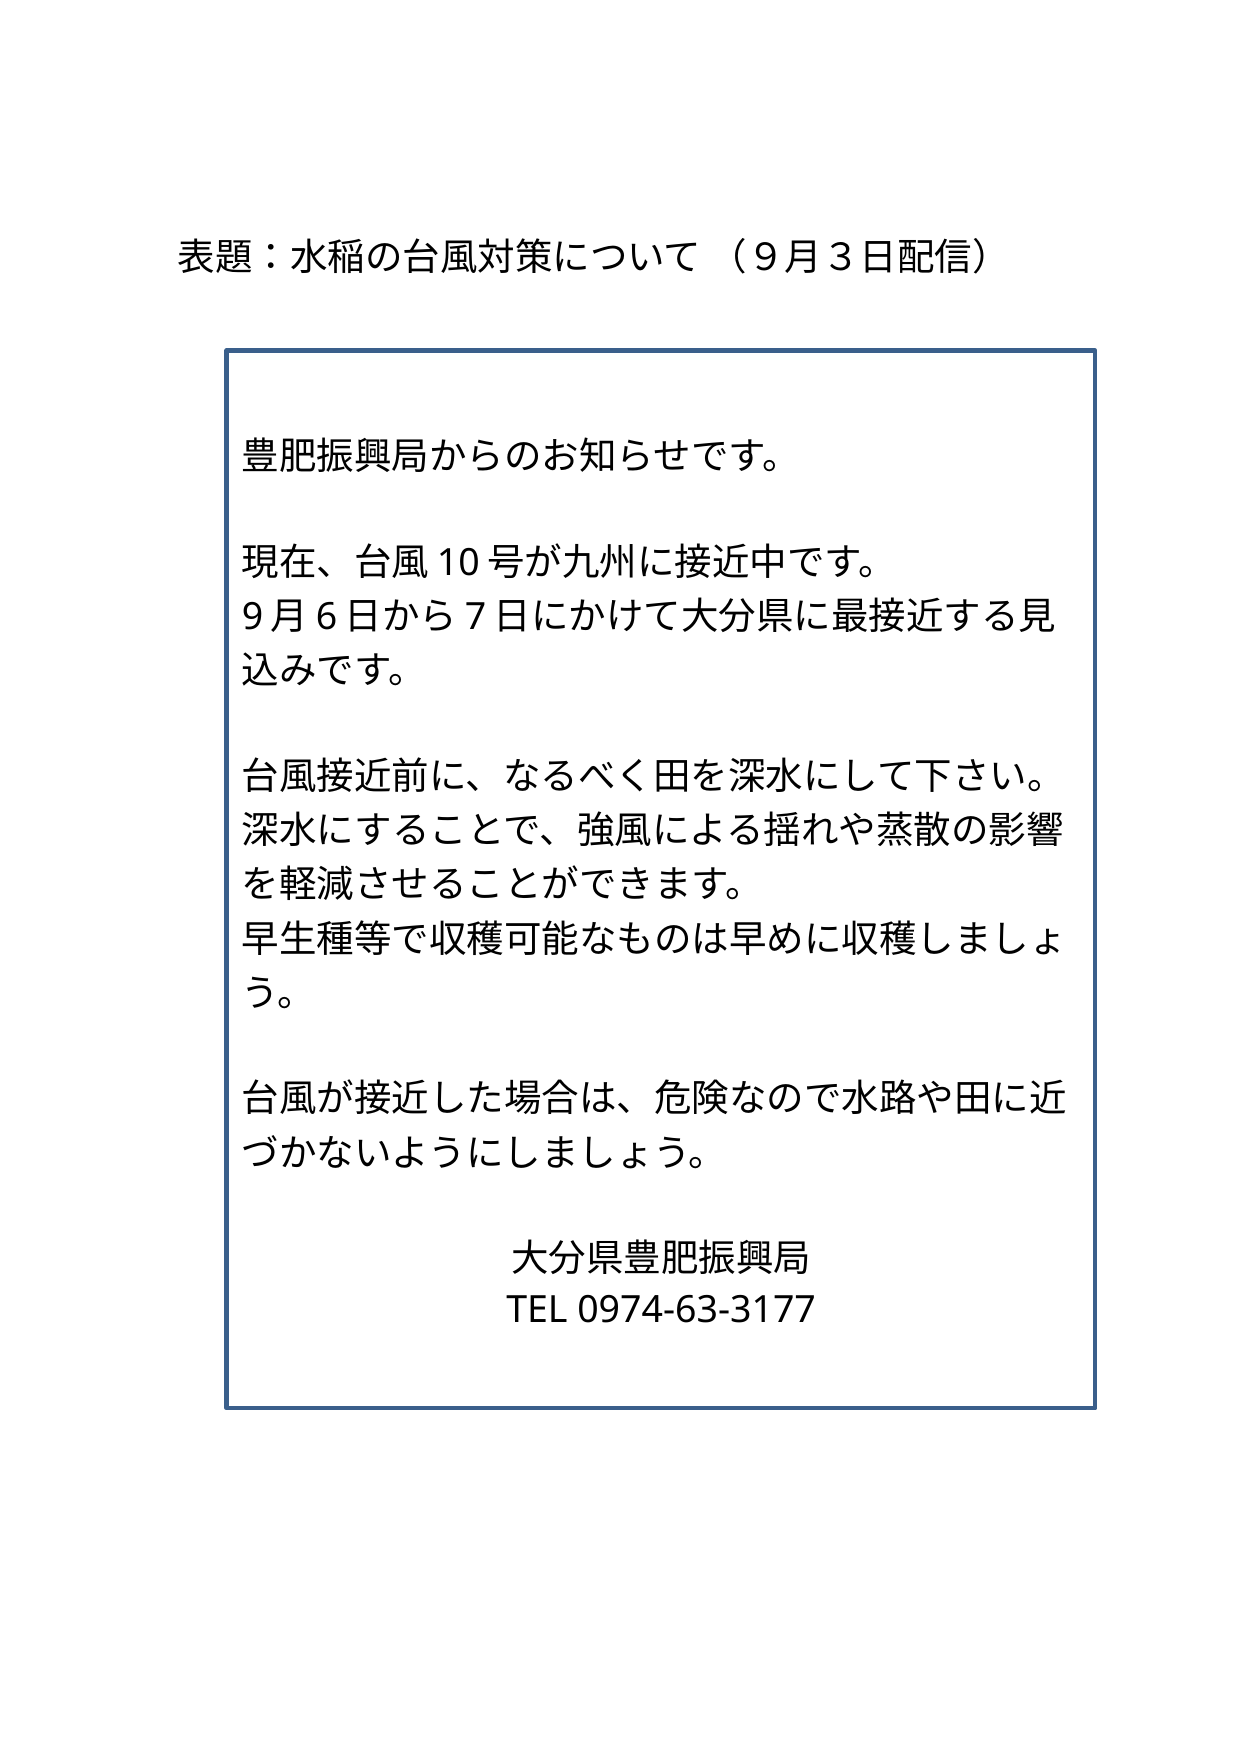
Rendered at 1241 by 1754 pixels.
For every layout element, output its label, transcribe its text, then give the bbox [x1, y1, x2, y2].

text 表題：水稲の台風対策について （９月３日配信） [177, 217, 1063, 292]
